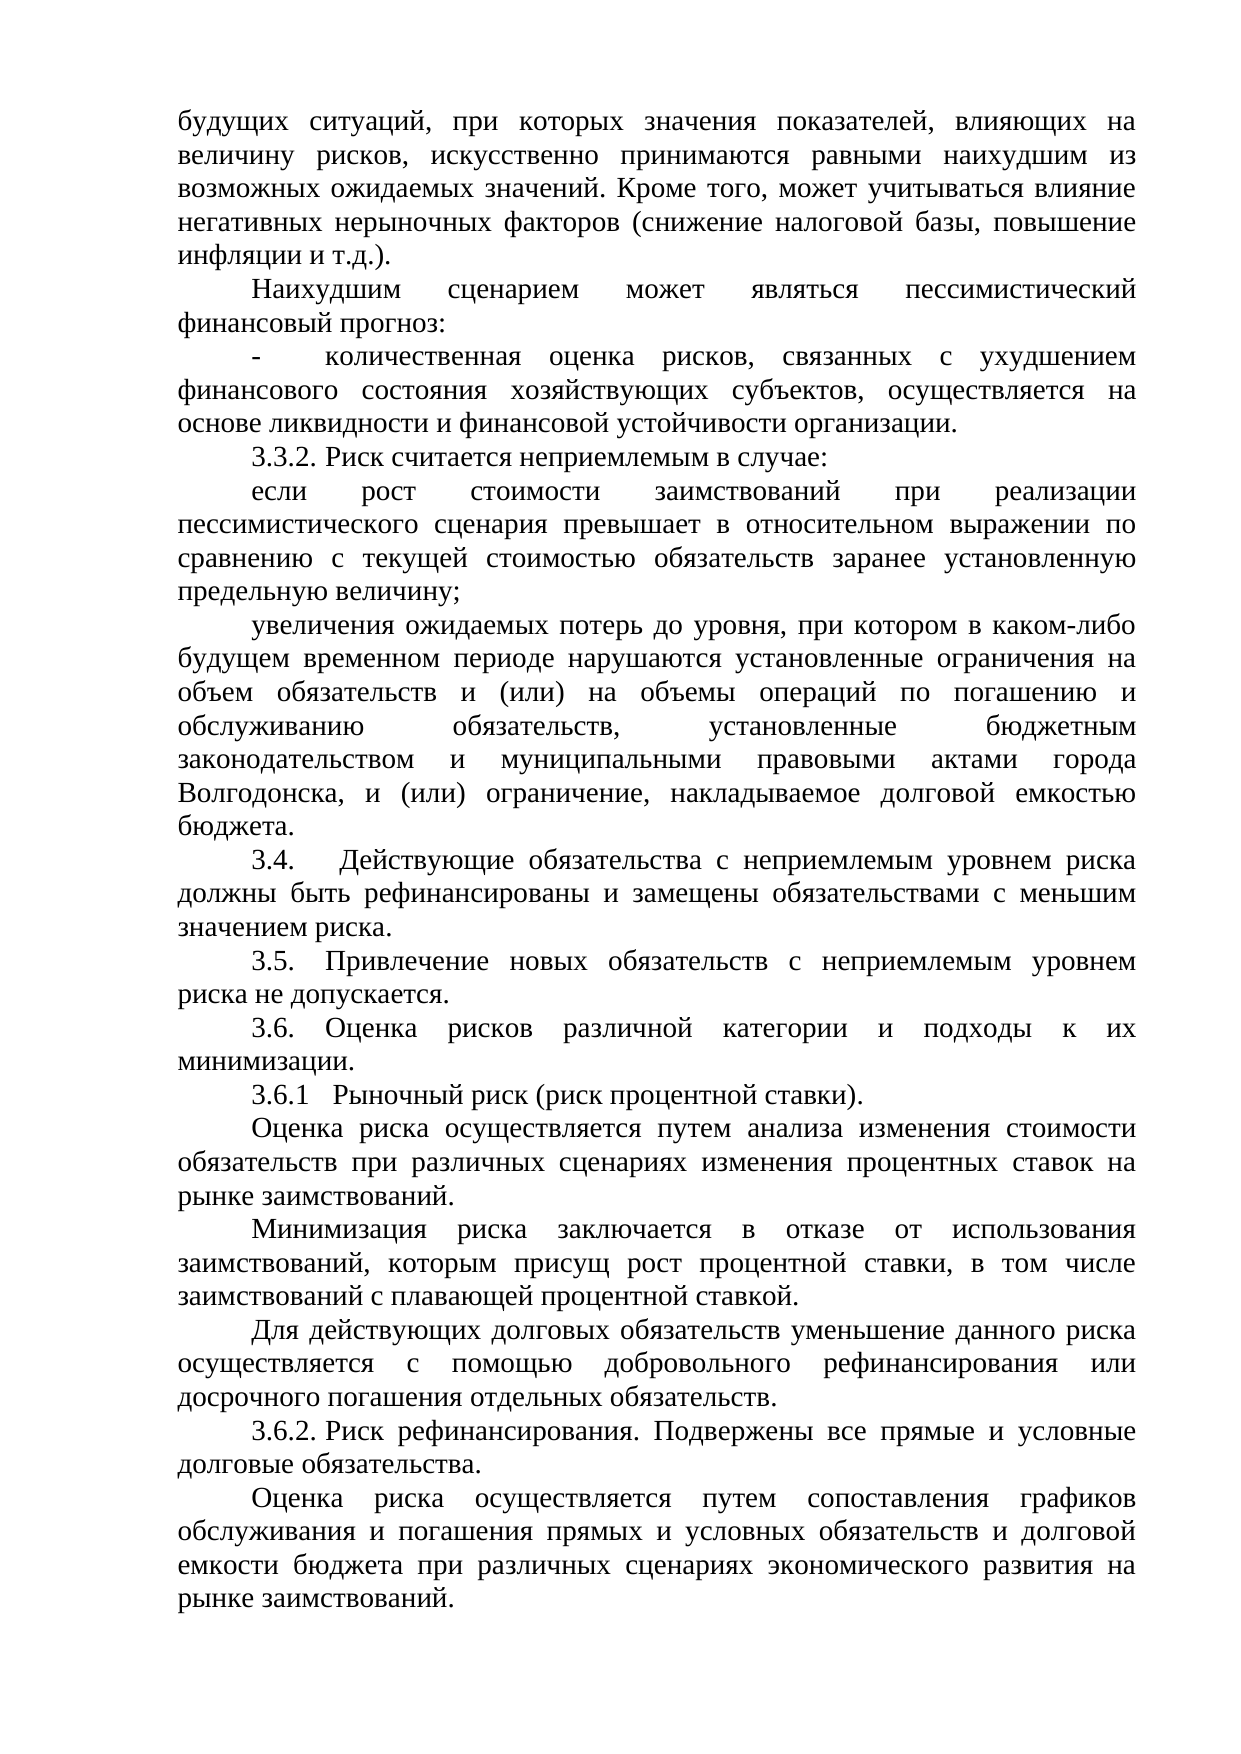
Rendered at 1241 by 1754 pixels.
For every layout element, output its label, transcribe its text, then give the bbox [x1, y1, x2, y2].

text Минимизация риска заключается в отказе от использования заимствований, которым присущ рост процентной ставки, в том числе заимствований с плавающей процентной ставкой. [177, 1211, 1137, 1312]
text 3.3.2. Риск считается неприемлемым в случае: [177, 439, 1137, 473]
text увеличения ожидаемых потерь до уровня, при котором в каком-либо будущем временном периоде нарушаются установленные ограничения на объем обязательств и (или) на объемы операций по погашению и обслуживанию обязательств, установленные бюджетным законодательством и муниципальными правовыми актами города Волгодонска, и (или) ограничение, накладываемое долговой емкостью бюджета. [177, 607, 1137, 842]
text 3.6.2. Риск рефинансирования. Подвержены все прямые и условные долговые обязательства. [177, 1413, 1137, 1480]
text Оценка риска осуществляется путем анализа изменения стоимости обязательств при различных сценариях изменения процентных ставок на рынке заимствований. [177, 1111, 1137, 1211]
text - количественная оценка рисков, связанных с ухудшением финансового состояния хозяйствующих субъектов, осуществляется на основе ликвидности и финансовой устойчивости организации. [177, 338, 1137, 439]
text 3.4. Действующие обязательства с неприемлемым уровнем риска должны быть рефинансированы и замещены обязательствами с меньшим значением риска. [177, 842, 1137, 942]
text если рост стоимости заимствований при реализации пессимистического сценария превышает в относительном выражении по сравнению с текущей стоимостью обязательств заранее установленную предельную величину; [177, 473, 1137, 607]
text Оценка риска осуществляется путем сопоставления графиков обслуживания и погашения прямых и условных обязательств и долговой емкости бюджета при различных сценариях экономического развития на рынке заимствований. [177, 1480, 1137, 1614]
text 3.6.1 Рыночный риск (риск процентной ставки). [177, 1077, 1137, 1111]
text Наихудшим сценарием может являться пессимистический финансовый прогноз: [177, 271, 1137, 338]
text 3.6. Оценка рисков различной категории и подходы к их минимизации. [177, 1010, 1137, 1077]
text 3.5. Привлечение новых обязательств с неприемлемым уровнем риска не допускается. [177, 943, 1137, 1010]
text Для действующих долговых обязательств уменьшение данного риска осуществляется с помощью добровольного рефинансирования или досрочного погашения отдельных обязательств. [177, 1312, 1137, 1413]
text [177, 103, 1137, 271]
